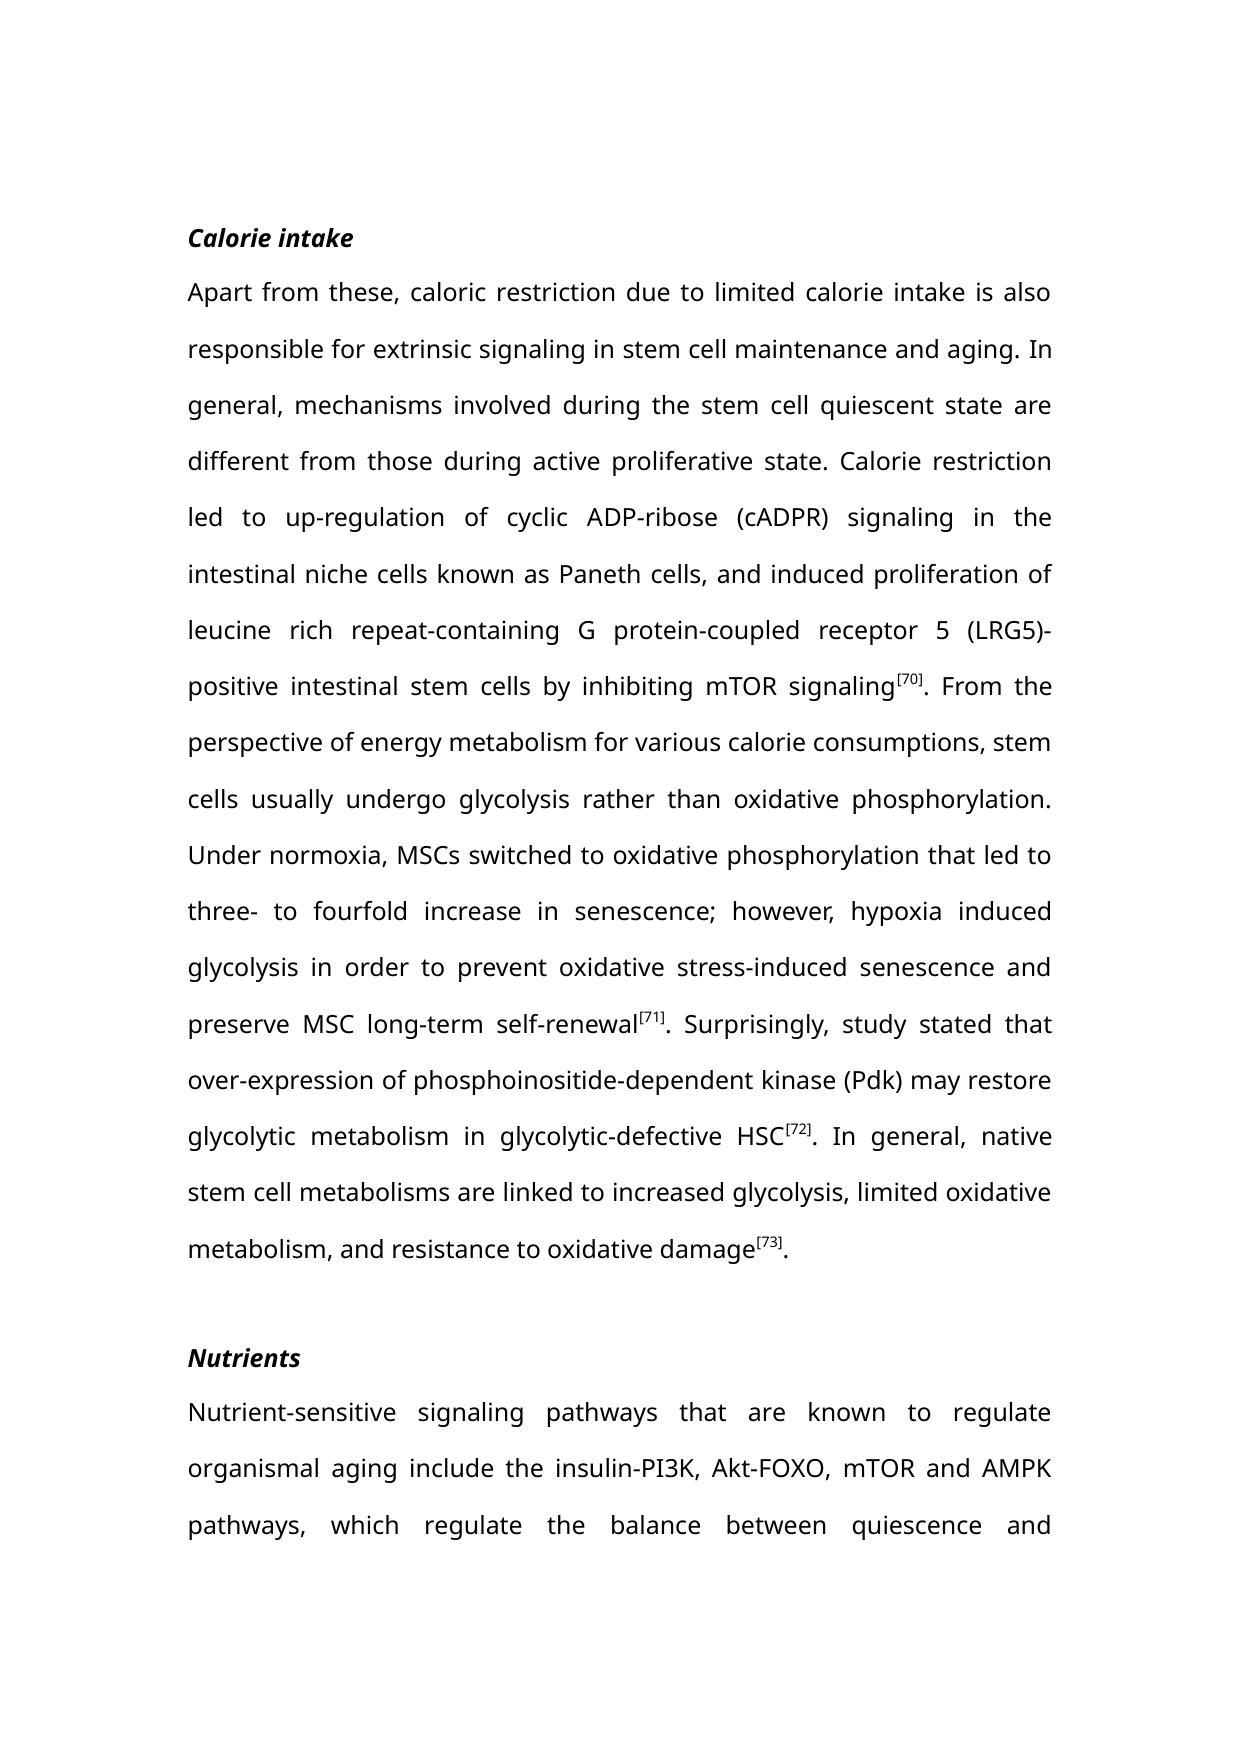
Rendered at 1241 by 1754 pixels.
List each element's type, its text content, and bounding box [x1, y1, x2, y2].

text Apart from these, caloric restriction due to limited calorie intake is also responsible for extrinsic signaling in stem cell maintenance and aging. In general, mechanisms involved during the stem cell quiescent state are different from those during active proliferative state. Calorie restriction led to up-regulation of cyclic ADP-ribose (cADPR) signaling in the intestinal niche cells known as Paneth cells, and induced proliferation of leucine rich repeat-containing G protein-coupled receptor 5 (LRG5)-positive intestinal stem cells by inhibiting mTOR signaling[70]. From the perspective of energy metabolism for various calorie consumptions, stem cells usually undergo glycolysis rather than oxidative phosphorylation. Under normoxia, MSCs switched to oxidative phosphorylation that led to three- to fourfold increase in senescence; however, hypoxia induced glycolysis in order to prevent oxidative stress-induced senescence and preserve MSC long-term self-renewal[71]. Surprisingly, study stated that over-expression of phosphoinositide-dependent kinase (Pdk) may restore glycolytic metabolism in glycolytic-defective HSC[72]. In general, native stem cell metabolisms are linked to increased glycolysis, limited oxidative metabolism, and resistance to oxidative damage[73]. [187, 273, 1053, 1267]
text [187, 1393, 1053, 1543]
text Calorie intake [187, 219, 1053, 256]
text Nutrients [187, 1339, 1053, 1376]
